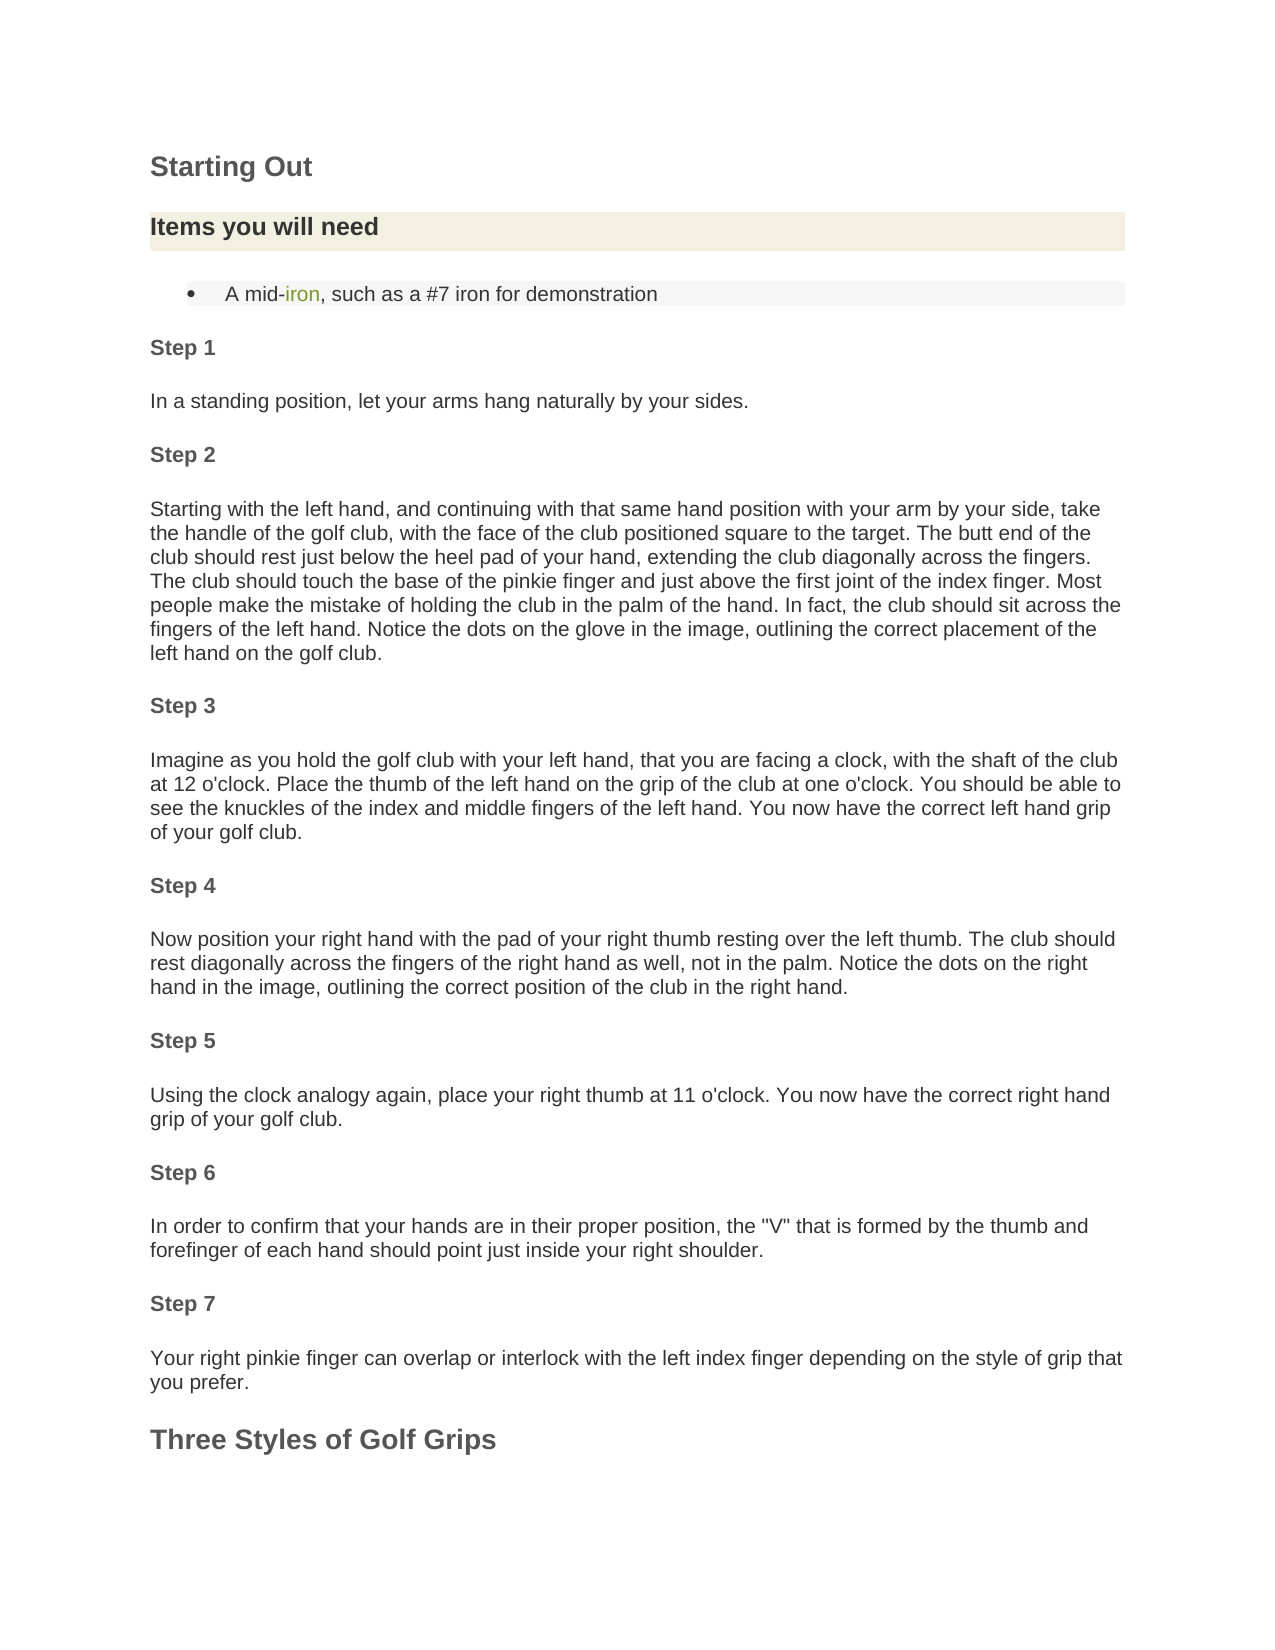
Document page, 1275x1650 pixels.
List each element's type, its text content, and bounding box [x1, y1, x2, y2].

text Step 7 [150, 1291, 1125, 1316]
text Items you will need [150, 212, 1125, 251]
text Now position your right hand with the pad of your right thumb resting over the left thumb. The club should rest diagonally across the fingers of the right hand as well, not in the palm. Notice the dots on the right hand in the image, outlining the correct position of the club in the right hand. [150, 927, 1125, 999]
text Starting with the left hand, and continuing with that same hand position with your arm by your side, take the handle of the golf club, with the face of the club positioned square to the target. The butt end of the club should rest just below the heel pad of your hand, extending the club diagonally across the fingers. The club should touch the base of the pinkie finger and just above the first joint of the index finger. Most people make the mistake of holding the club in the palm of the hand. In fact, the club should sit across the fingers of the left hand. Notice the dots on the glove in the image, outlining the correct placement of the left hand on the golf club. [150, 497, 1125, 664]
list A mid-iron, such as a #7 iron for demonstration [187, 281, 1125, 306]
text Step 3 [150, 693, 1125, 719]
text Step 2 [150, 442, 1125, 467]
text Using the clock analogy again, place your right thumb at 11 o'clock. You now have the correct right hand grip of your golf club. [150, 1083, 1125, 1131]
text Step 1 [150, 335, 1125, 360]
text Three Styles of Golf Grips [150, 1423, 1125, 1455]
text Starting Out [150, 150, 1125, 182]
text In order to confirm that your hands are in their proper position, the "V" that is formed by the thumb and forefinger of each hand should point just inside your right shoulder. [150, 1214, 1125, 1262]
text Your right pinkie finger can overlap or interlock with the left index finger depending on the style of grip that you prefer. [150, 1346, 1125, 1393]
text Imagine as you hold the golf club with your left hand, that you are facing a clock, with the shaft of the club at 12 o'clock. Place the thumb of the left hand on the grip of the club at one o'clock. You should be able to see the knuckles of the index and middle fingers of the left hand. You now have the correct left hand grip of your golf club. [150, 748, 1125, 844]
text In a standing position, let your arms hang naturally by your sides. [150, 389, 1125, 413]
text Step 6 [150, 1160, 1125, 1185]
text Step 5 [150, 1028, 1125, 1053]
text Step 4 [150, 873, 1125, 898]
